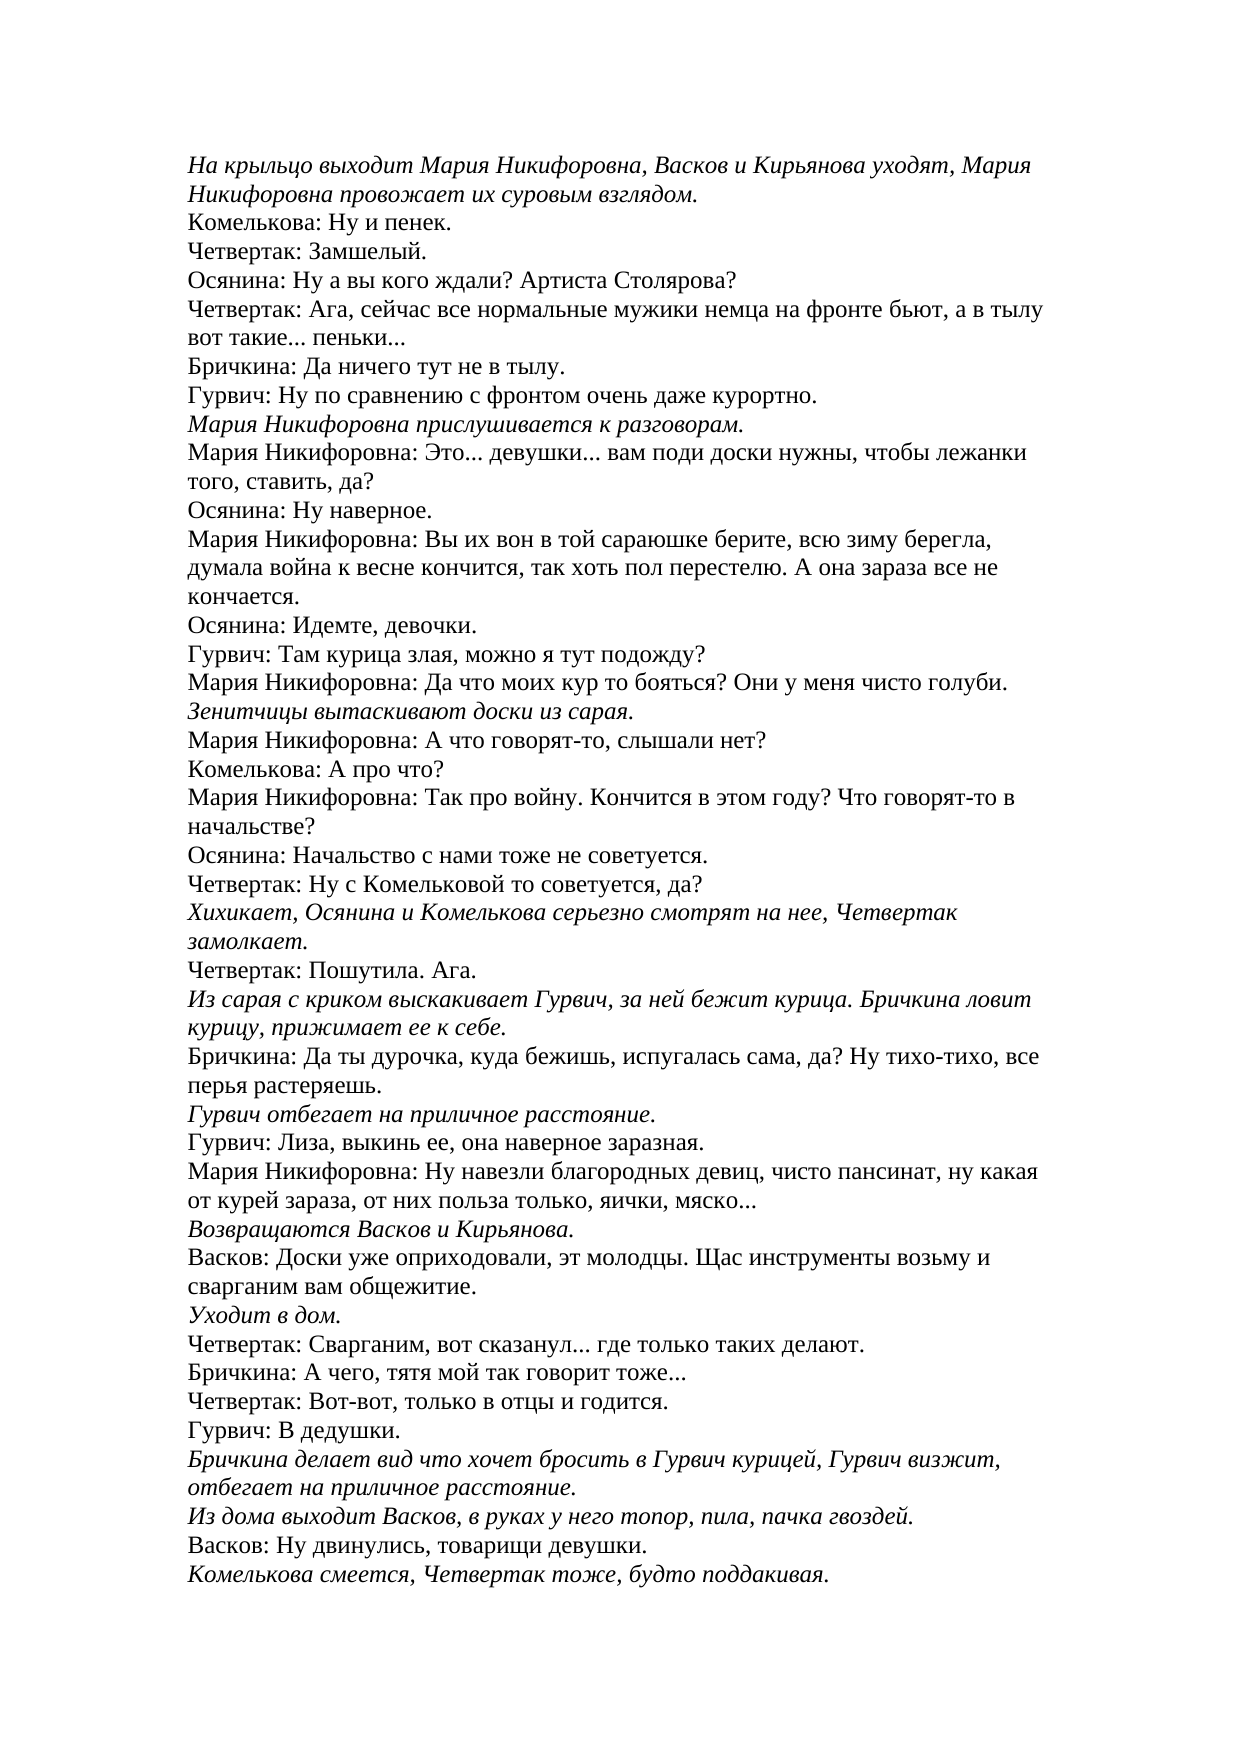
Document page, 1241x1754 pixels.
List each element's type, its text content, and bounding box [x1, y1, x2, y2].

text Мария Никифоровна: Да что моих кур то бояться? Они у меня чисто голуби. [187, 667, 1053, 696]
text Комелькова: Ну и пенек. [187, 207, 1053, 236]
text Гурвич: Лиза, выкинь ее, она наверное заразная. [187, 1127, 1053, 1156]
text Мария Никифоровна: Вы их вон в той сараюшке берите, всю зиму берегла, думала война к весне кончится, так хоть пол перестелю. А она зараза все не кончается. [187, 524, 1053, 610]
text Четвертак: Ага, сейчас все нормальные мужики немца на фронте бьют, а в тылу вот такие... пеньки... [187, 294, 1053, 351]
text Четвертак: Пошутила. Ага. [187, 955, 1053, 984]
text Бричкина: А чего, тятя мой так говорит тоже... [187, 1357, 1053, 1386]
text Возвращаются Васков и Кирьянова. [187, 1214, 1053, 1242]
text Осянина: Ну наверное. [187, 495, 1053, 524]
text Осянина: Начальство с нами тоже не советуется. [187, 840, 1053, 869]
text Васков: Доски уже оприходовали, эт молодцы. Щас инструменты возьму и сварганим вам общежитие. [187, 1242, 1053, 1300]
text Гурвич: Ну по сравнению с фронтом очень даже курортно. [187, 380, 1053, 409]
text Уходит в дом. [187, 1300, 1053, 1329]
text Гурвич: Там курица злая, можно я тут подожду? [187, 639, 1053, 667]
text Хихикает, Осянина и Комелькова серьезно смотрят на нее, Четвертак замолкает. [187, 897, 1053, 955]
text Осянина: Идемте, девочки. [187, 610, 1053, 639]
text Четвертак: Вот-вот, только в отцы и годится. [187, 1386, 1053, 1415]
text Зенитчицы вытаскивают доски из сарая. [187, 696, 1053, 725]
text Комелькова смеется, Четвертак тоже, будто поддакивая. [187, 1559, 1053, 1587]
text Гурвич отбегает на приличное расстояние. [187, 1099, 1053, 1127]
text Васков: Ну двинулись, товарищи девушки. [187, 1530, 1053, 1559]
text На крыльцо выходит Мария Никифоровна, Васков и Кирьянова уходят, Мария Никифоровна провожает их суровым взглядом. [187, 150, 1053, 207]
text Комелькова: А про что? [187, 754, 1053, 782]
text Четвертак: Сварганим, вот сказанул... где только таких делают. [187, 1329, 1053, 1357]
text Бричкина: Да ничего тут не в тылу. [187, 351, 1053, 380]
text Мария Никифоровна: Так про войну. Кончится в этом году? Что говорят-то в начальстве? [187, 782, 1053, 840]
text Бричкина: Да ты дурочка, куда бежишь, испугалась сама, да? Ну тихо-тихо, все перья растеряешь. [187, 1041, 1053, 1099]
text Мария Никифоровна прислушивается к разговорам. [187, 409, 1053, 437]
text Мария Никифоровна: Ну навезли благородных девиц, чисто пансинат, ну какая от курей зараза, от них польза только, яички, мяско... [187, 1156, 1053, 1214]
text Из сарая с криком выскакивает Гурвич, за ней бежит курица. Бричкина ловит курицу, прижимает ее к себе. [187, 984, 1053, 1041]
text Мария Никифоровна: Это... девушки... вам поди доски нужны, чтобы лежанки того, ставить, да? [187, 437, 1053, 495]
text Бричкина делает вид что хочет бросить в Гурвич курицей, Гурвич визжит, отбегает на приличное расстояние. [187, 1444, 1053, 1501]
text Гурвич: В дедушки. [187, 1415, 1053, 1444]
text Мария Никифоровна: А что говорят-то, слышали нет? [187, 725, 1053, 754]
text Осянина: Ну а вы кого ждали? Артиста Столярова? [187, 265, 1053, 294]
text Четвертак: Замшелый. [187, 236, 1053, 265]
text Четвертак: Ну с Комельковой то советуется, да? [187, 869, 1053, 897]
text Из дома выходит Васков, в руках у него топор, пила, пачка гвоздей. [187, 1501, 1053, 1530]
